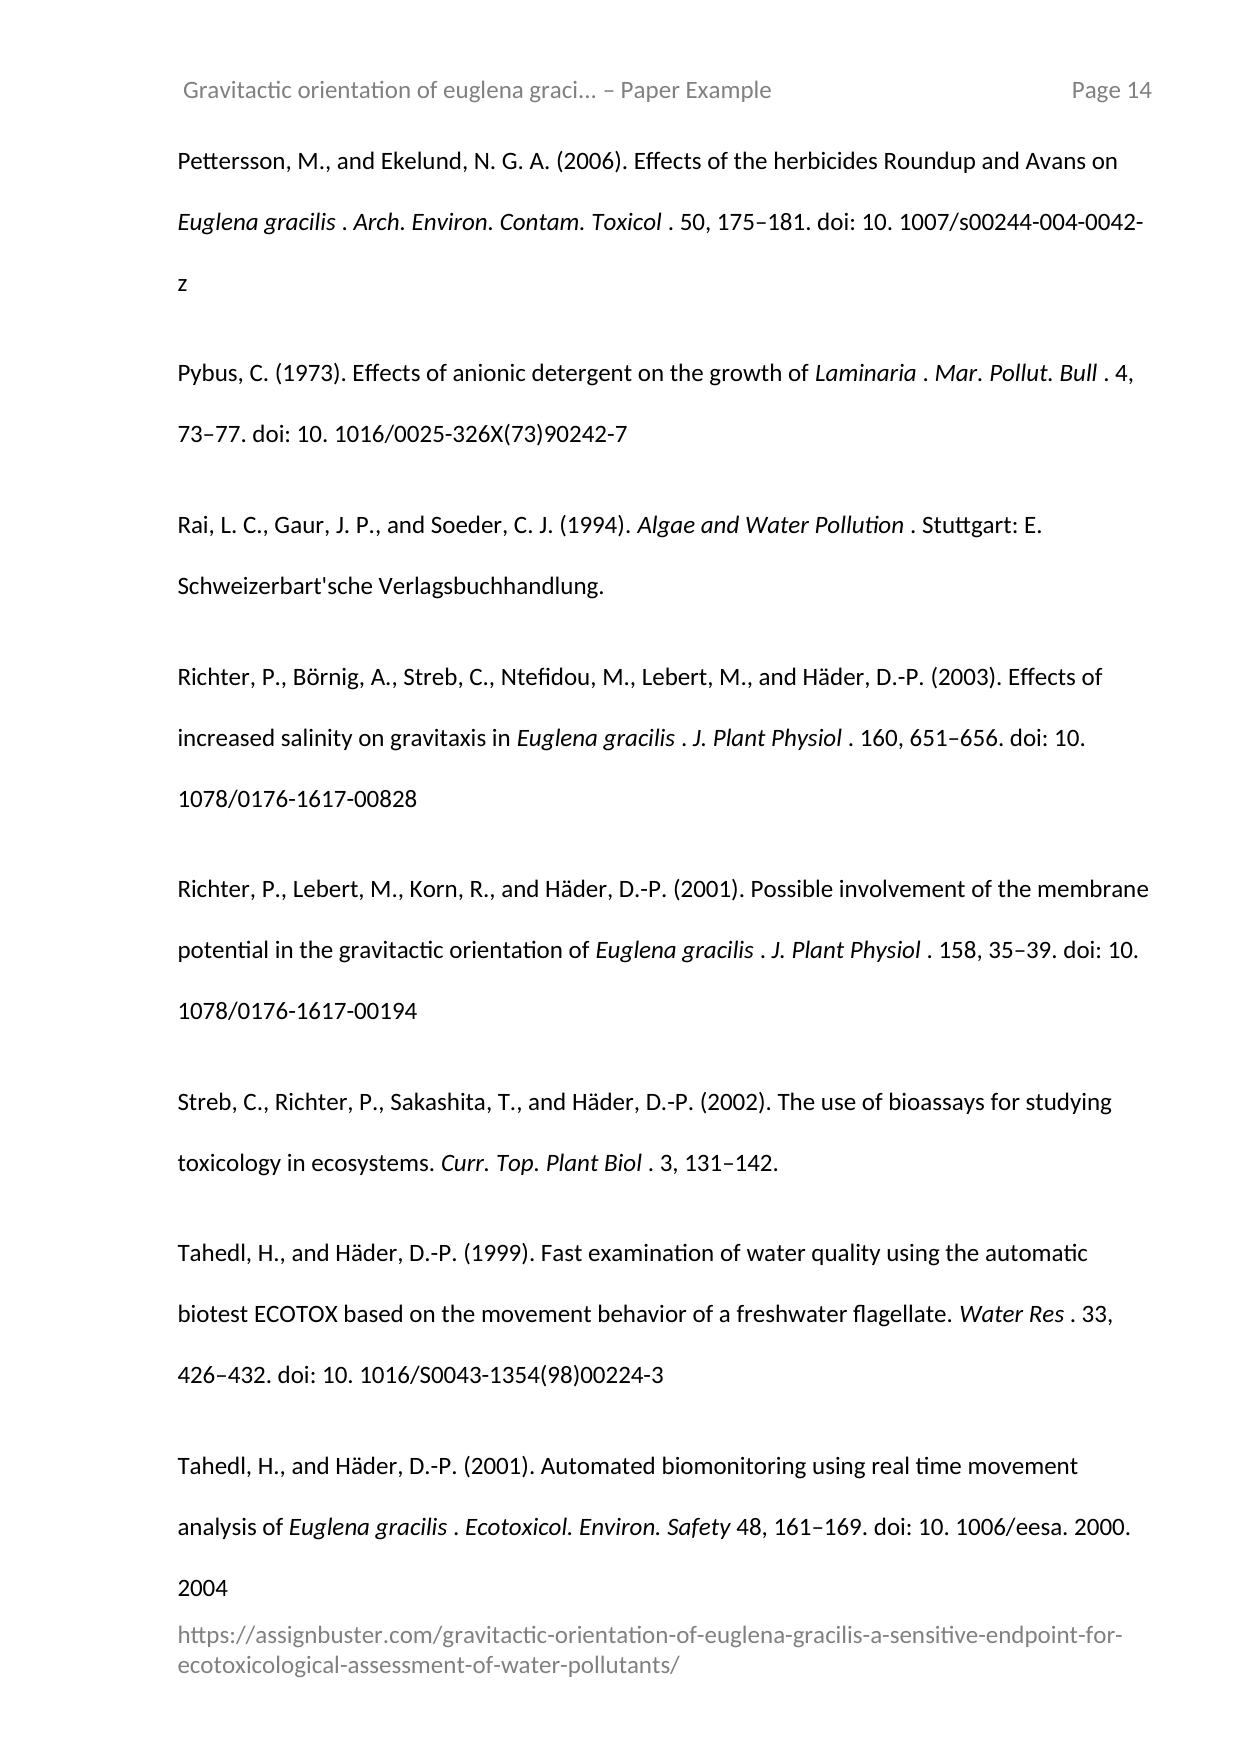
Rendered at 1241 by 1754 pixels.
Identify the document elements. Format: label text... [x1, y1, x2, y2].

text Streb, C., Richter, P., Sakashita, T., and Häder, D.-P. (2002). The use of bioassays for studying toxicology in ecosystems. Curr. Top. Plant Biol . 3, 131–142. [177, 1086, 1152, 1177]
text Pettersson, M., and Ekelund, N. G. A. (2006). Effects of the herbicides Roundup and Avans on Euglena gracilis . Arch. Environ. Contam. Toxicol . 50, 175–181. doi: 10. 1007/s00244-004-0042-z [177, 145, 1152, 298]
text Rai, L. C., Gaur, J. P., and Soeder, C. J. (1994). Algae and Water Pollution . Stuttgart: E. Schweizerbart'sche Verlagsbuchhandlung. [177, 509, 1152, 601]
text Tahedl, H., and Häder, D.-P. (1999). Fast examination of water quality using the automatic biotest ECOTOX based on the movement behavior of a freshwater flagellate. Water Res . 33, 426–432. doi: 10. 1016/S0043-1354(98)00224-3 [177, 1237, 1152, 1390]
text Pybus, C. (1973). Effects of anionic detergent on the growth of Laminaria . Mar. Pollut. Bull . 4, 73–77. doi: 10. 1016/0025-326X(73)90242-7 [177, 358, 1152, 449]
text Tahedl, H., and Häder, D.-P. (2001). Automated biomonitoring using real time movement analysis of Euglena gracilis . Ecotoxicol. Environ. Safety 48, 161–169. doi: 10. 1006/eesa. 2000. 2004 [177, 1450, 1152, 1603]
text Richter, P., Börnig, A., Streb, C., Ntefidou, M., Lebert, M., and Häder, D.-P. (2003). Effects of increased salinity on gravitaxis in Euglena gracilis . J. Plant Physiol . 160, 651–656. doi: 10. 1078/0176-1617-00828 [177, 661, 1152, 813]
text Richter, P., Lebert, M., Korn, R., and Häder, D.-P. (2001). Possible involvement of the membrane potential in the gravitactic orientation of Euglena gracilis . J. Plant Physiol . 158, 35–39. doi: 10. 1078/0176-1617-00194 [177, 873, 1152, 1026]
